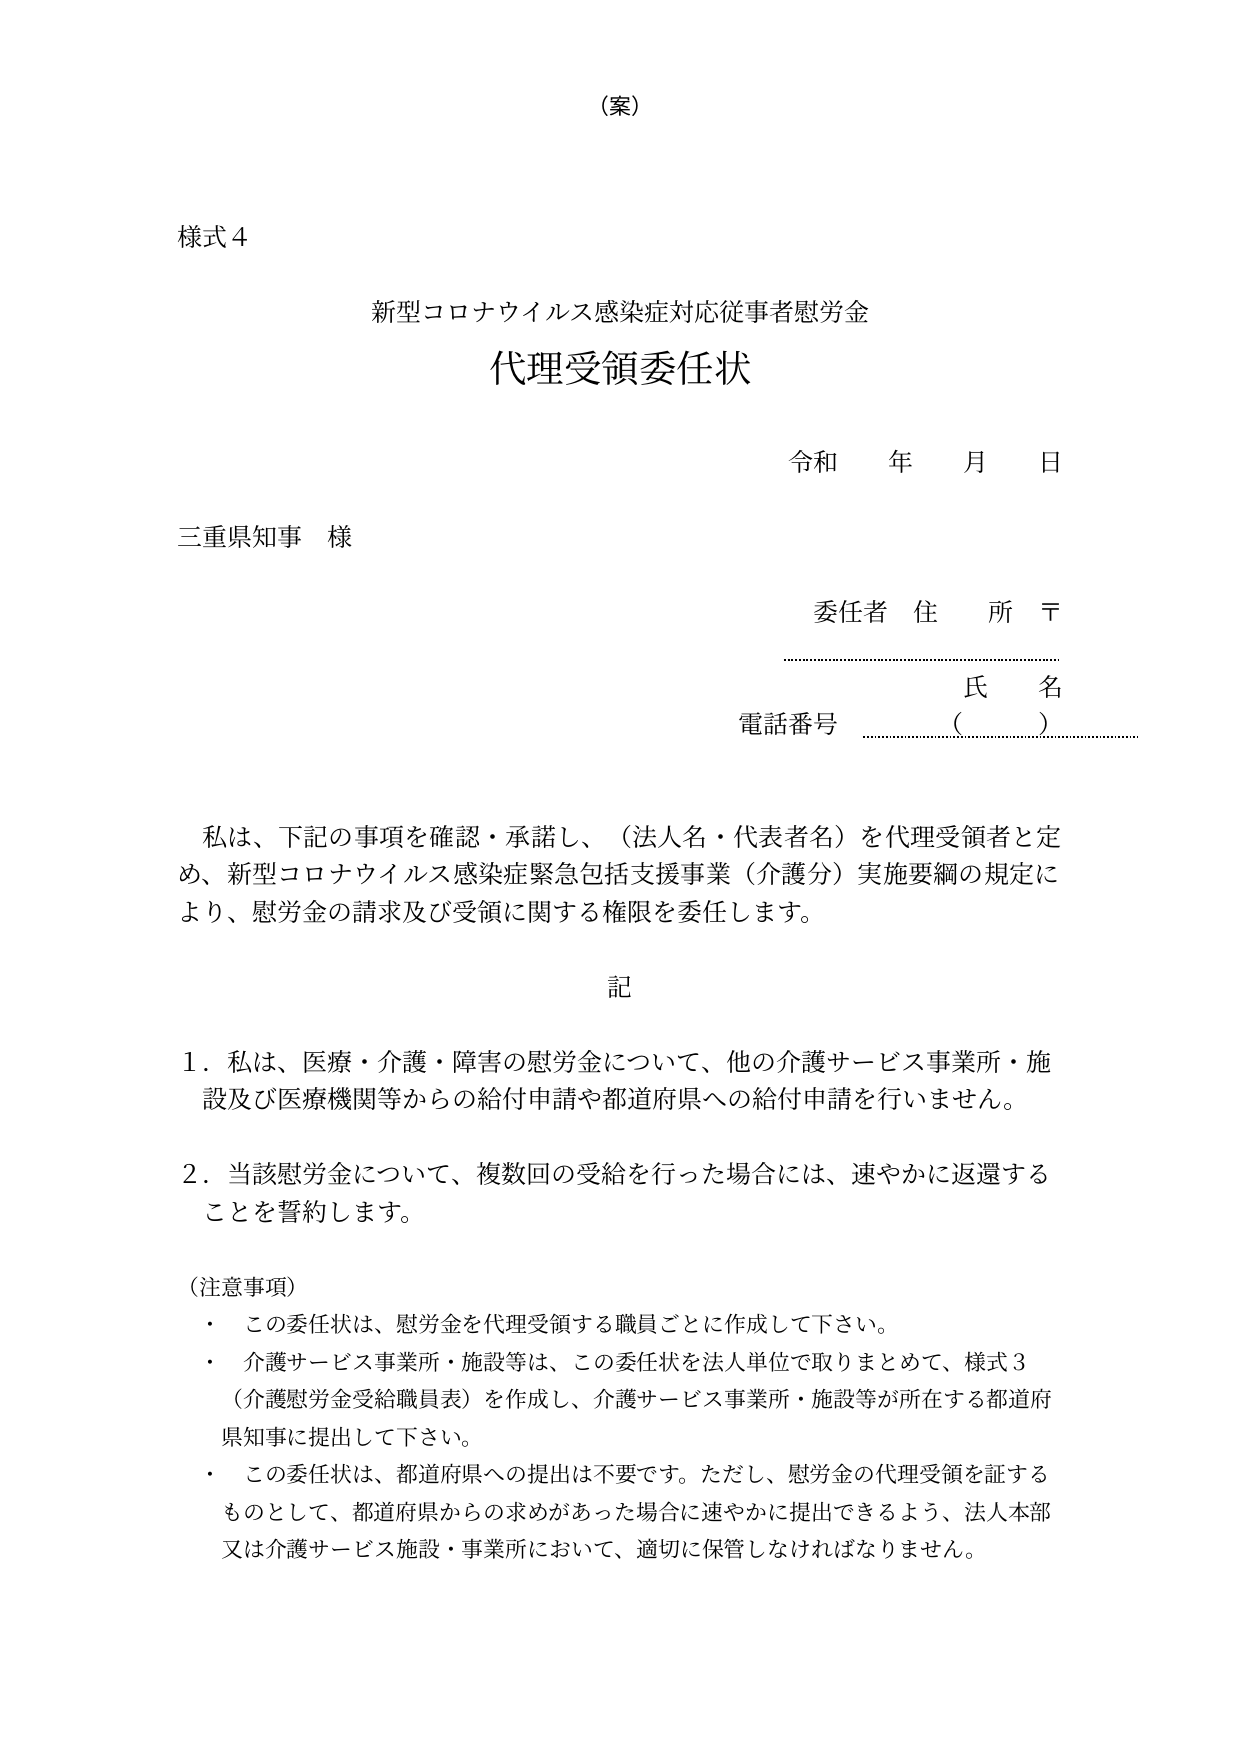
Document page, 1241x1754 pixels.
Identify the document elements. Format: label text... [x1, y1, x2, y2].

text 氏 名 [177, 667, 1063, 704]
subtitle 記 [177, 967, 1063, 1004]
subtitle ・ 介護サービス事業所・施設等は、この委任状を法人単位で取りまとめて、様式３（介護慰労金受給職員表）を作成し、介護サービス事業所・施設等が所在する都道府県知事に提出して下さい。 [177, 1342, 1063, 1454]
text 様式４ [177, 217, 1063, 254]
subtitle ・ この委任状は、都道府県への提出は不要です。ただし、慰労金の代理受領を証するものとして、都道府県からの求めがあった場合に速やかに提出できるよう、法人本部又は介護サービス施設・事業所において、適切に保管しなければなりません。 [177, 1454, 1063, 1567]
text 私は、下記の事項を確認・承諾し、（法人名・代表者名）を代理受領者と定め、新型コロナウイルス感染症緊急包括支援事業（介護分）実施要綱の規定により、慰労金の請求及び受領に関する権限を委任します。 [177, 817, 1063, 929]
text 代理受領委任状 [177, 329, 1063, 404]
subtitle ２．当該慰労金について、複数回の受給を行った場合には、速やかに返還することを誓約します。 [177, 1154, 1063, 1229]
text 委任者 住 所 〒 [177, 592, 1063, 629]
text 電話番号 （ ） [177, 704, 1063, 742]
text 三重県知事 様 [177, 517, 1063, 554]
text 新型コロナウイルス感染症対応従事者慰労金 [177, 292, 1063, 329]
subtitle ・ この委任状は、慰労金を代理受領する職員ごとに作成して下さい。 [177, 1304, 1063, 1342]
subtitle １．私は、医療・介護・障害の慰労金について、他の介護サービス事業所・施設及び医療機関等からの給付申請や都道府県への給付申請を行いません。 [177, 1042, 1063, 1117]
subtitle （注意事項） [177, 1267, 1063, 1304]
text 令和 年 月 日 [177, 442, 1063, 479]
